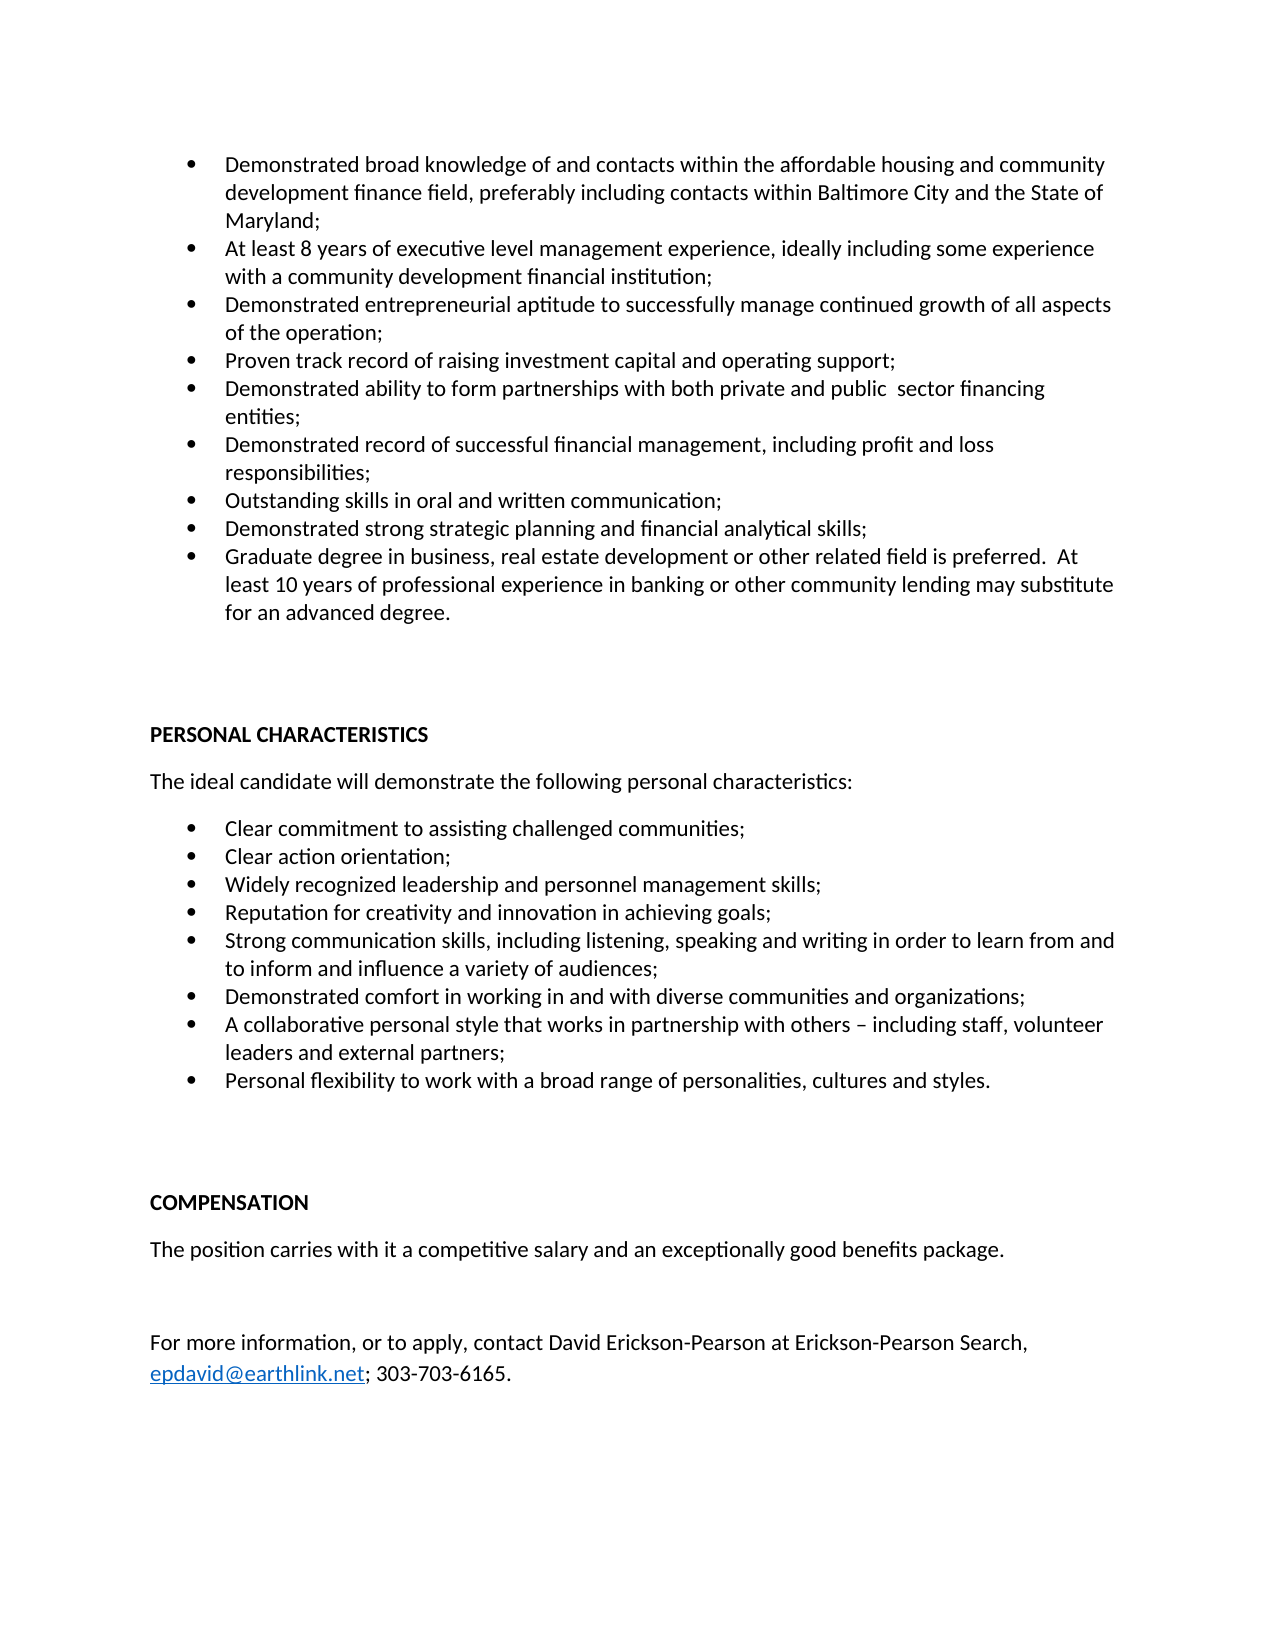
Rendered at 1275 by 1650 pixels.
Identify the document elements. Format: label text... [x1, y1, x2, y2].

list Clear commitment to assisting challenged communities; [187, 814, 1125, 842]
text COMPENSATION [150, 1188, 1125, 1216]
list Demonstrated record of successful financial management, including profit and loss responsibilities; [187, 430, 1125, 486]
list Widely recognized leadership and personnel management skills; [187, 870, 1125, 898]
list Graduate degree in business, real estate development or other related field is preferred. At least 10 years of professional experience in banking or other community lending may substitute for an advanced degree. [187, 542, 1125, 626]
list Personal flexibility to work with a broad range of personalities, cultures and styles. [187, 1066, 1125, 1094]
list Proven track record of raising investment capital and operating support; [187, 346, 1125, 374]
list Reputation for creativity and innovation in achieving goals; [187, 898, 1125, 926]
text The ideal candidate will demonstrate the following personal characteristics: [150, 767, 1125, 795]
text PERSONAL CHARACTERISTICS [150, 720, 1125, 748]
list At least 8 years of executive level management experience, ideally including some experience with a community development financial institution; [187, 234, 1125, 290]
list Demonstrated strong strategic planning and financial analytical skills; [187, 514, 1125, 542]
list Demonstrated ability to form partnerships with both private and public sector financing entities; [187, 374, 1125, 430]
text The position carries with it a competitive salary and an exceptionally good benefits package. [150, 1235, 1125, 1263]
list Demonstrated comfort in working in and with diverse communities and organizations; [187, 982, 1125, 1010]
list Demonstrated broad knowledge of and contacts within the affordable housing and community development finance field, preferably including contacts within Baltimore City and the State of Maryland; [187, 150, 1125, 234]
list Outstanding skills in oral and written communication; [187, 486, 1125, 514]
list Strong communication skills, including listening, speaking and writing in order to learn from and to inform and influence a variety of audiences; [187, 926, 1125, 982]
list Clear action orientation; [187, 842, 1125, 870]
text For more information, or to apply, contact David Erickson-Pearson at Erickson-Pearson Search, epdavid@earthlink.net; 303-703-6165. [150, 1328, 1125, 1387]
list Demonstrated entrepreneurial aptitude to successfully manage continued growth of all aspects of the operation; [187, 290, 1125, 346]
list A collaborative personal style that works in partnership with others – including staff, volunteer leaders and external partners; [187, 1010, 1125, 1066]
